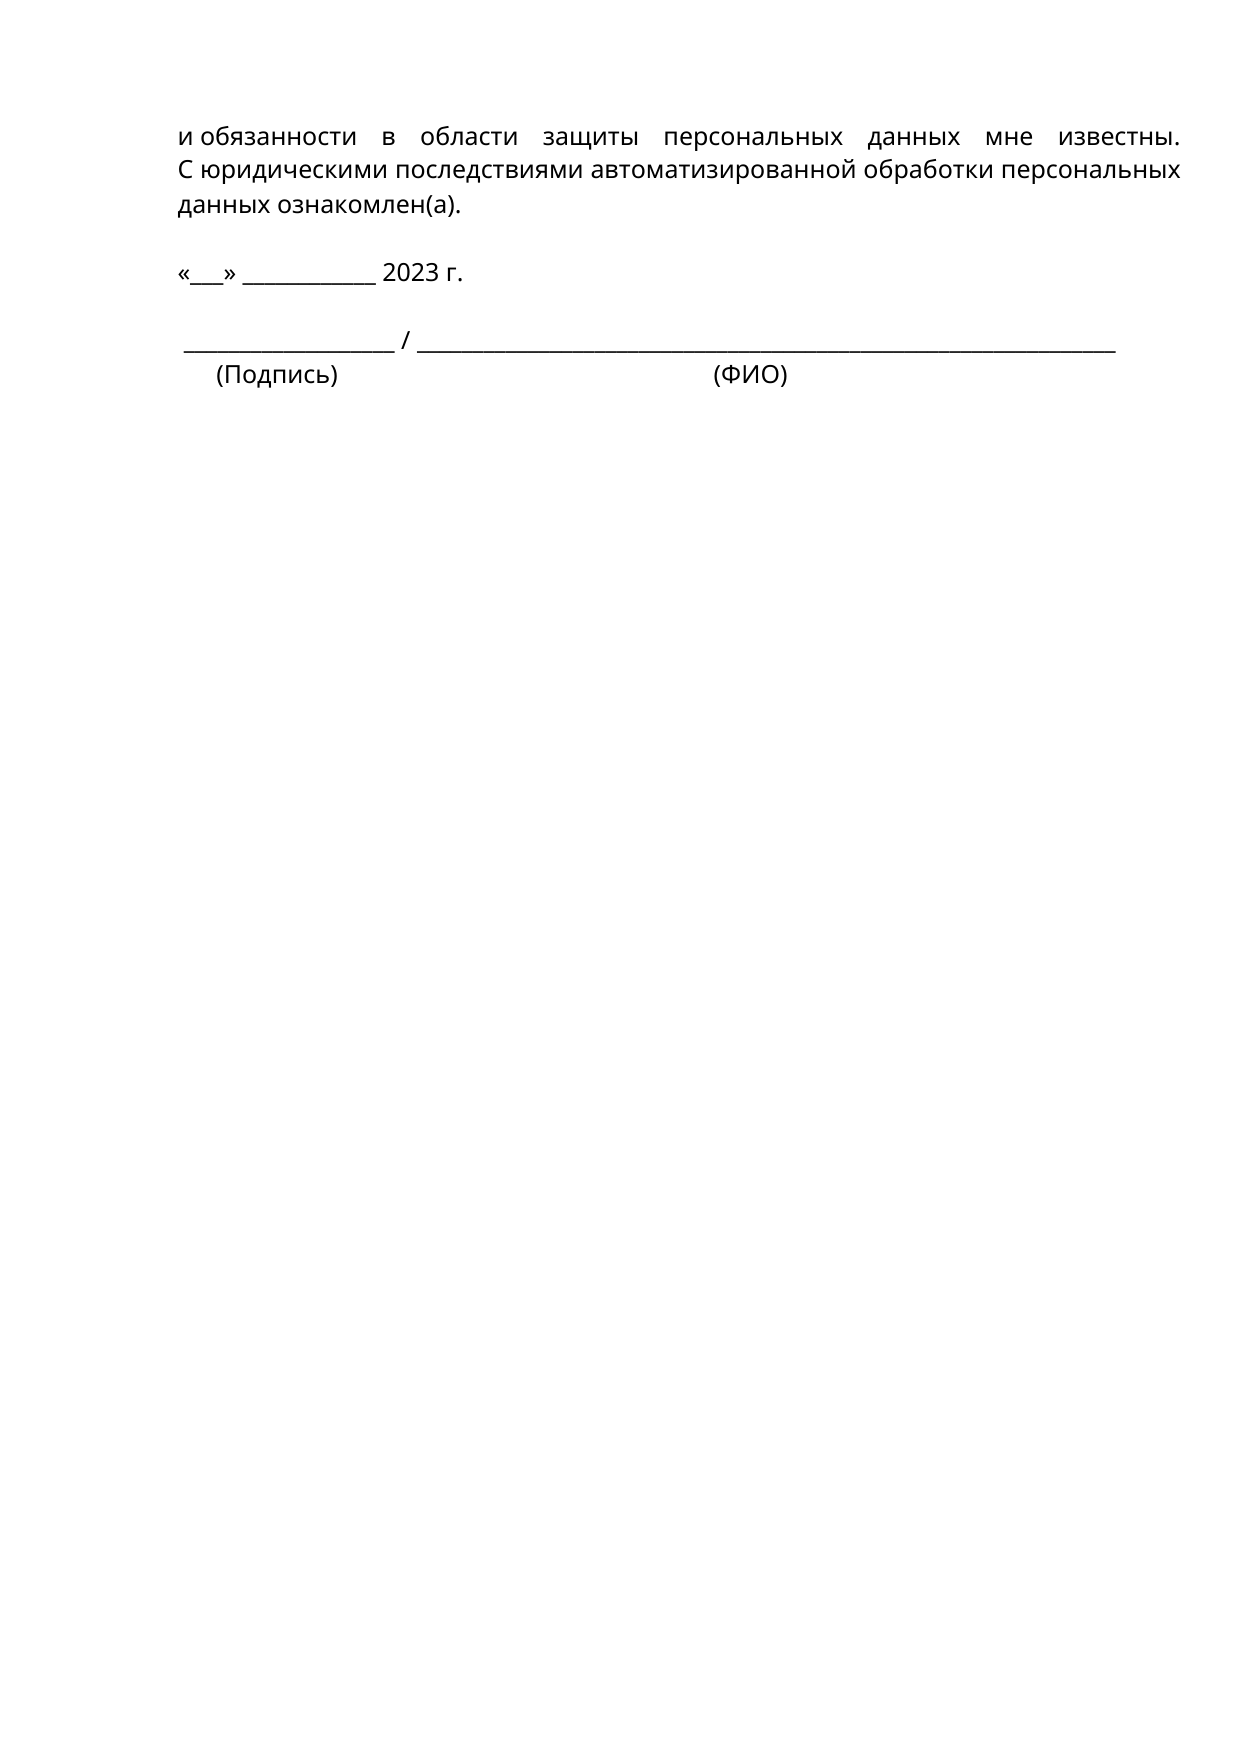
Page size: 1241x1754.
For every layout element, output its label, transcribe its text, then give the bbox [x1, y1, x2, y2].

text «___» ____________ 2023 г. [177, 254, 1152, 288]
text ___________________ / _______________________________________________________________ [177, 322, 1152, 357]
text (Подпись) (ФИО) [177, 357, 1152, 391]
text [177, 118, 1181, 220]
